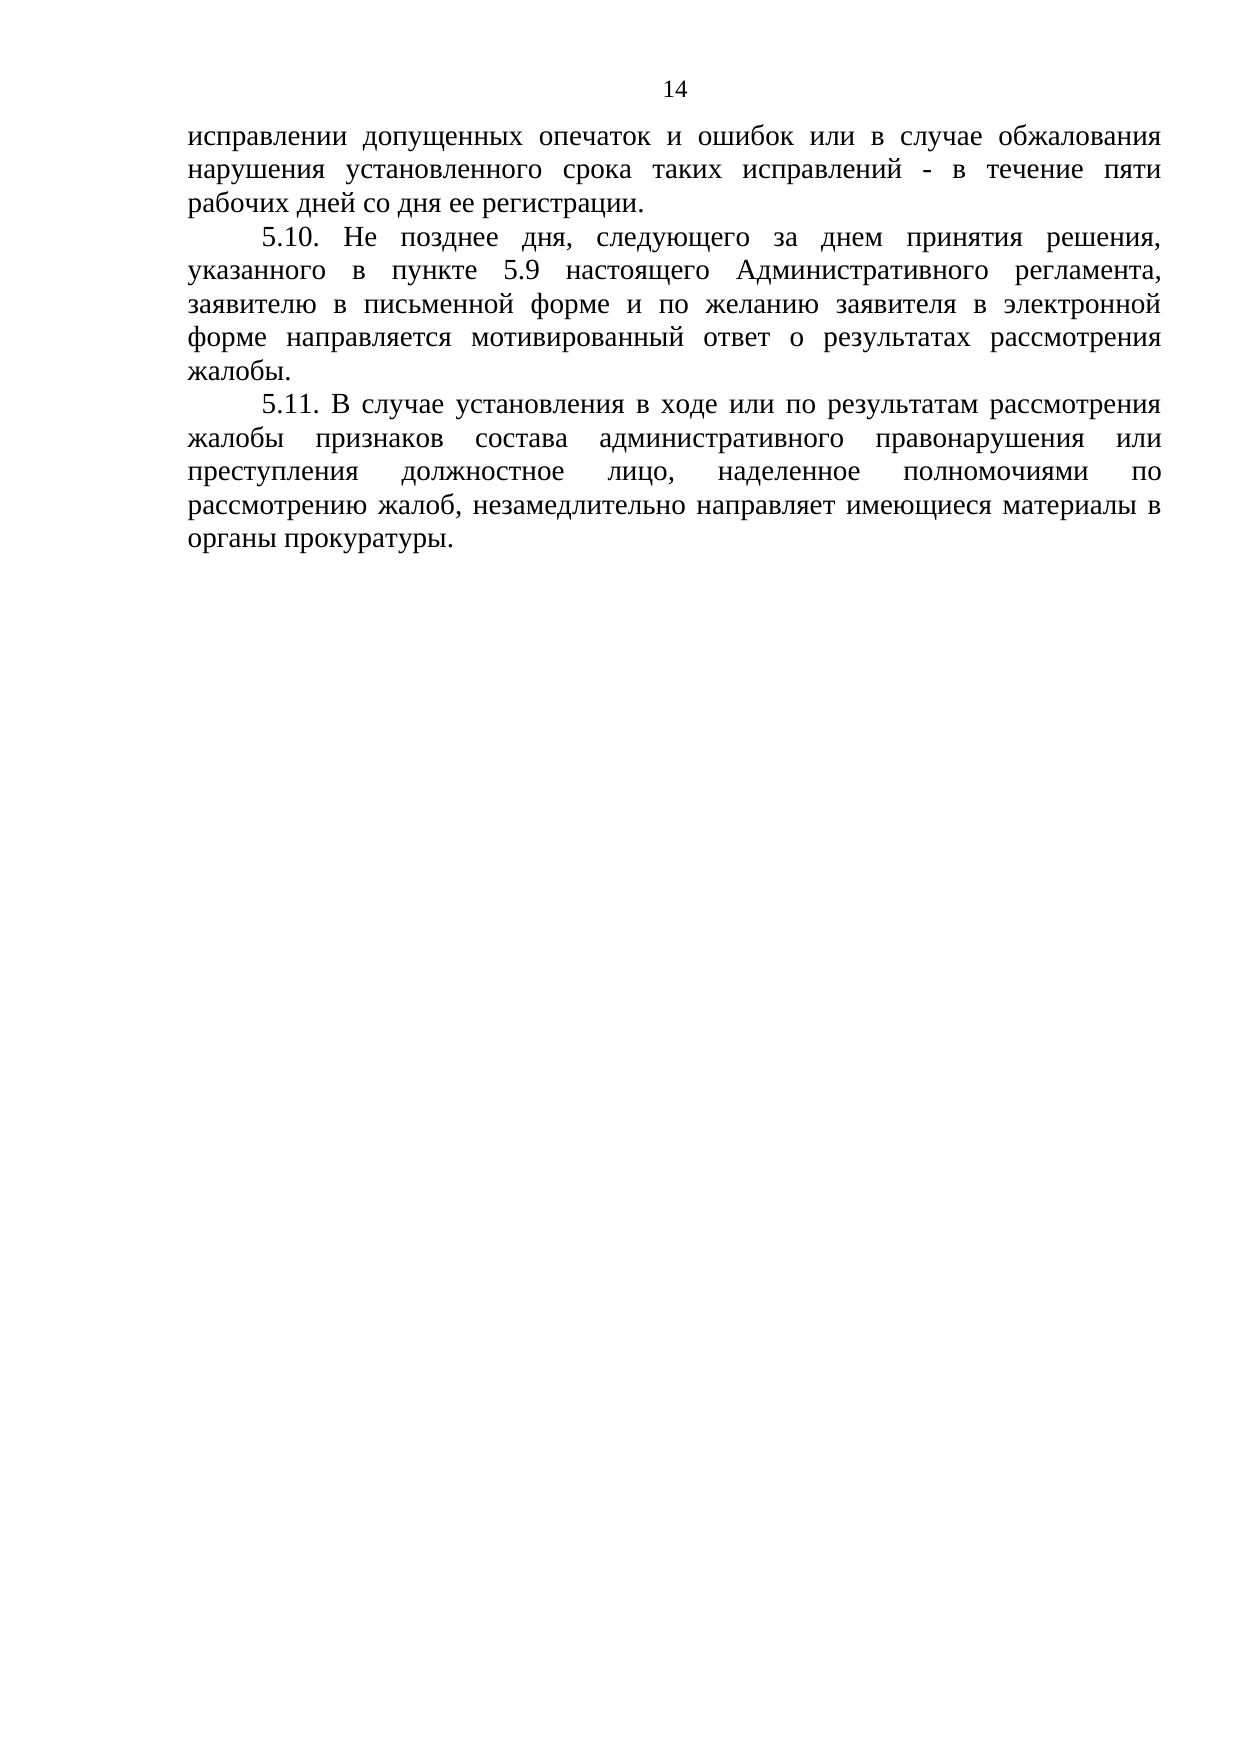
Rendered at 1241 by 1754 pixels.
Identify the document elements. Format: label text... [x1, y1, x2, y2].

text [187, 118, 1162, 219]
text 5.11. В случае установления в ходе или по результатам рассмотрения жалобы признаков состава административного правонарушения или преступления должностное лицо, наделенное полномочиями по рассмотрению жалоб, незамедлительно направляет имеющиеся материалы в органы прокуратуры. [187, 386, 1162, 554]
text 5.10. Не позднее дня, следующего за днем принятия решения, указанного в пункте 5.9 настоящего Административного регламента, заявителю в письменной форме и по желанию заявителя в электронной форме направляется мотивированный ответ о результатах рассмотрения жалобы. [187, 219, 1162, 386]
